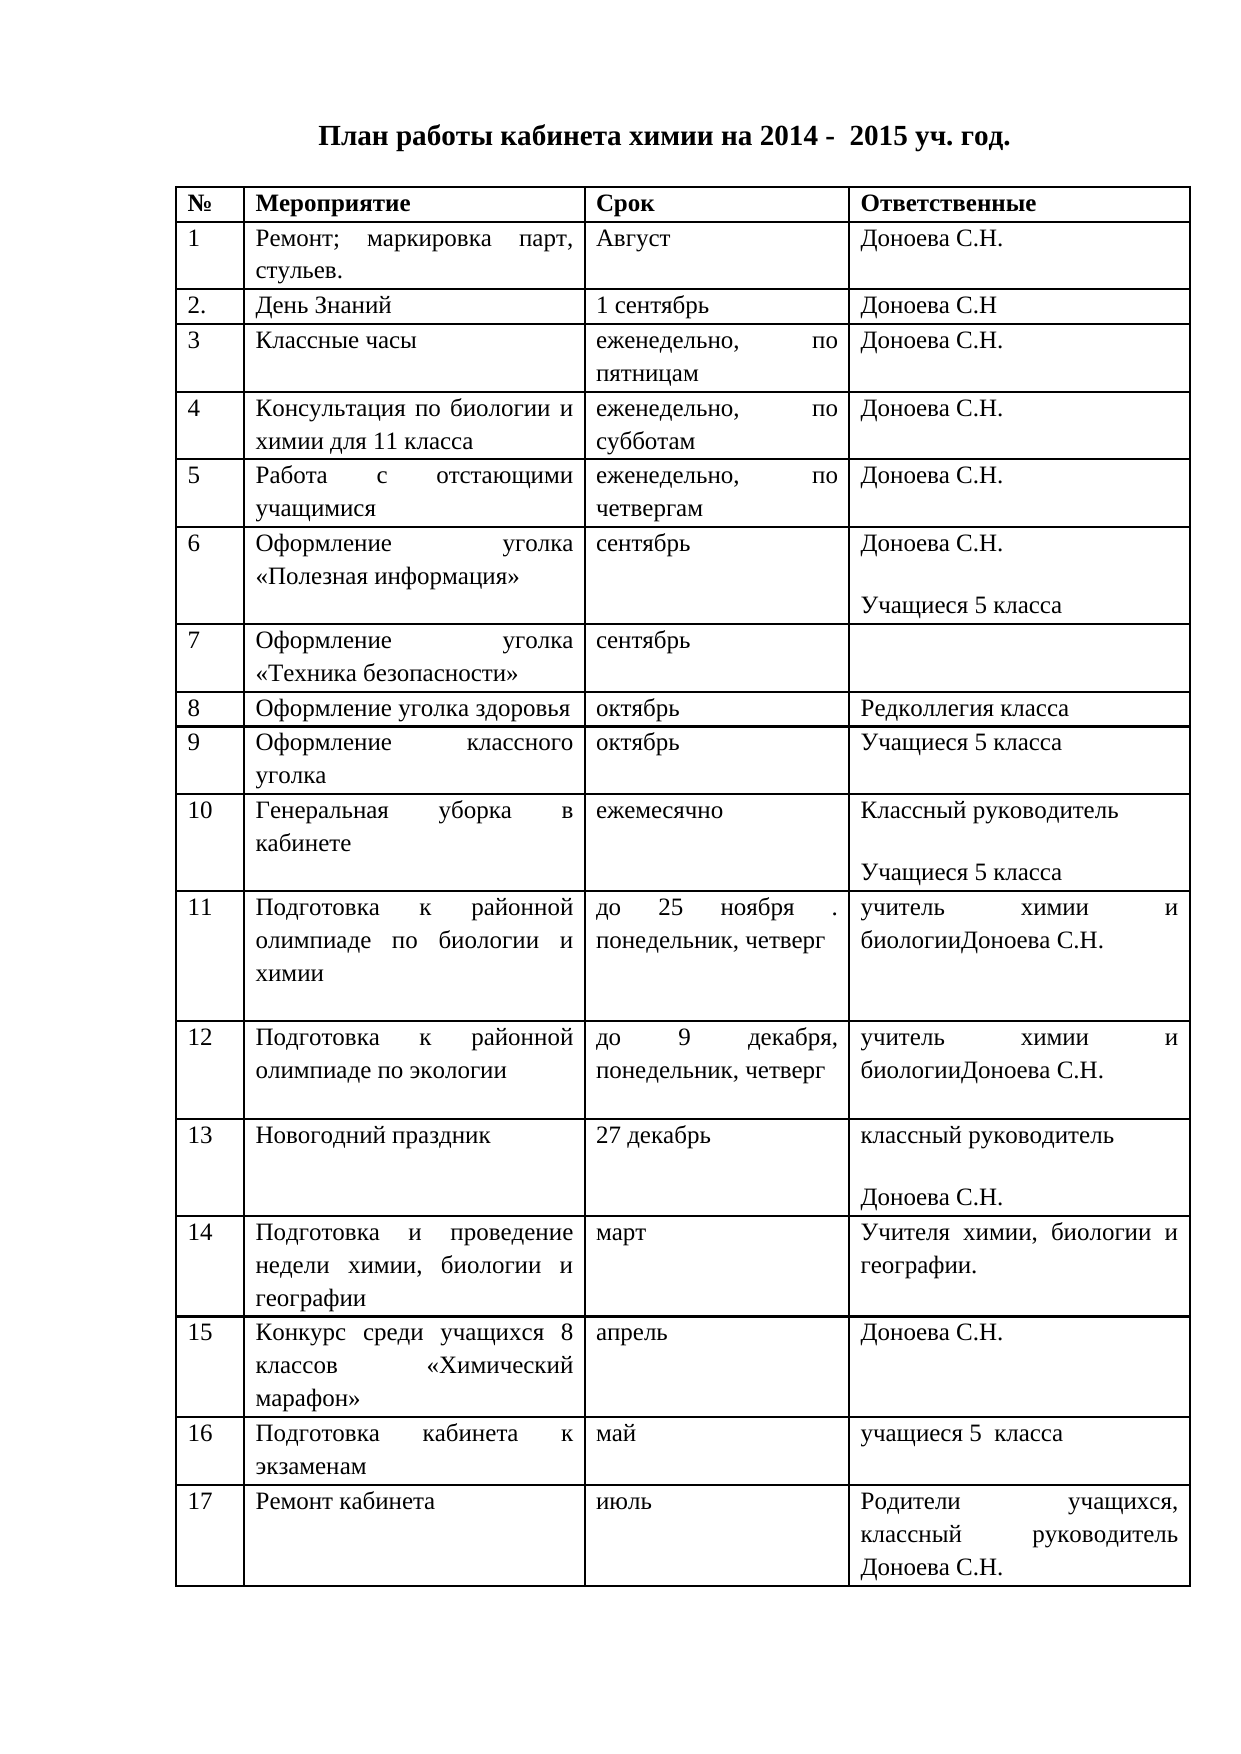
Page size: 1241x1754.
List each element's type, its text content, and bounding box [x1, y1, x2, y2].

table_cell сентябрь [586, 528, 848, 623]
table_cell 10 [177, 795, 243, 890]
table_cell до 25 ноября . понедельник, четверг [586, 892, 848, 1020]
table_cell Доноева С.Н. [850, 460, 1189, 526]
table_cell Консультация по биологии и химии для 11 класса [245, 393, 584, 458]
table_cell ежемесячно [586, 795, 848, 890]
table_cell Подготовка и проведение недели химии, биологии и географии [245, 1217, 584, 1315]
table_cell Родители учащихся, классный руководитель Доноева С.Н. [850, 1486, 1189, 1584]
table_cell май [586, 1418, 848, 1484]
table_header Мероприятие [245, 188, 584, 221]
table_cell Учащиеся 5 класса [850, 728, 1189, 793]
table_cell Учителя химии, биологии и географии. [850, 1217, 1189, 1315]
table_cell 2. [177, 290, 243, 323]
table_cell 5 [177, 460, 243, 526]
table_cell Ремонт кабинета [245, 1486, 584, 1584]
table_cell Генеральная уборка в кабинете [245, 795, 584, 890]
table_cell Подготовка к районной олимпиаде по экологии [245, 1022, 584, 1118]
table_cell Доноева С.Н. [850, 393, 1189, 458]
table_cell 27 декабрь [586, 1120, 848, 1214]
table_cell 16 [177, 1418, 243, 1484]
text План работы кабинета химии на 2014 - 2015 уч. год. [177, 118, 1152, 152]
table_header № [177, 188, 243, 221]
table_cell Оформление классного уголка [245, 728, 584, 793]
table_cell [850, 625, 1189, 691]
table_cell Доноева С.Н. [850, 325, 1189, 391]
table_cell 11 [177, 892, 243, 1020]
table_cell апрель [586, 1318, 848, 1416]
table_cell Работа с отстающими учащимися [245, 460, 584, 526]
table_cell Новогодний праздник [245, 1120, 584, 1214]
table_cell еженедельно, по субботам [586, 393, 848, 458]
table_cell 13 [177, 1120, 243, 1214]
table_cell еженедельно, по пятницам [586, 325, 848, 391]
table_cell 7 [177, 625, 243, 691]
table_cell Подготовка кабинета к экзаменам [245, 1418, 584, 1484]
table_cell Подготовка к районной олимпиаде по биологии и химии [245, 892, 584, 1020]
table_cell Доноева С.Н. Учащиеся 5 класса [850, 528, 1189, 623]
table_cell классный руководитель Доноева С.Н. [850, 1120, 1189, 1214]
table_cell Оформление уголка здоровья [245, 693, 584, 725]
table_cell 3 [177, 325, 243, 391]
table_cell учитель химии и биологииДоноева С.Н. [850, 892, 1189, 1020]
table_cell октябрь [586, 728, 848, 793]
table_cell март [586, 1217, 848, 1315]
table_cell еженедельно, по четвергам [586, 460, 848, 526]
table_cell Доноева С.Н [850, 290, 1189, 323]
table_cell Классные часы [245, 325, 584, 391]
table_cell Август [586, 223, 848, 288]
table_cell Доноева С.Н. [850, 223, 1189, 288]
table_cell до 9 декабря, понедельник, четверг [586, 1022, 848, 1118]
table_cell 17 [177, 1486, 243, 1584]
table_cell 8 [177, 693, 243, 725]
table_cell учащиеся 5 класса [850, 1418, 1189, 1484]
table_cell День Знаний [245, 290, 584, 323]
table_cell 15 [177, 1318, 243, 1416]
table_cell Оформление уголка «Полезная информация» [245, 528, 584, 623]
table_cell 1 сентябрь [586, 290, 848, 323]
table_cell Доноева С.Н. [850, 1318, 1189, 1416]
table_cell учитель химии и биологииДоноева С.Н. [850, 1022, 1189, 1118]
table_cell Конкурс среди учащихся 8 классов «Химический марафон» [245, 1318, 584, 1416]
table_cell Ремонт; маркировка парт, стульев. [245, 223, 584, 288]
table_header Срок [586, 188, 848, 221]
table_cell Редколлегия класса [850, 693, 1189, 725]
table_cell 4 [177, 393, 243, 458]
table_header Ответственные [850, 188, 1189, 221]
table_cell октябрь [586, 693, 848, 725]
table_cell июль [586, 1486, 848, 1584]
table_cell сентябрь [586, 625, 848, 691]
table_cell 6 [177, 528, 243, 623]
table_cell 1 [177, 223, 243, 288]
table_cell 9 [177, 728, 243, 793]
table_cell Оформление уголка «Техника безопасности» [245, 625, 584, 691]
table_cell 14 [177, 1217, 243, 1315]
table_cell 12 [177, 1022, 243, 1118]
table_cell Классный руководитель Учащиеся 5 класса [850, 795, 1189, 890]
